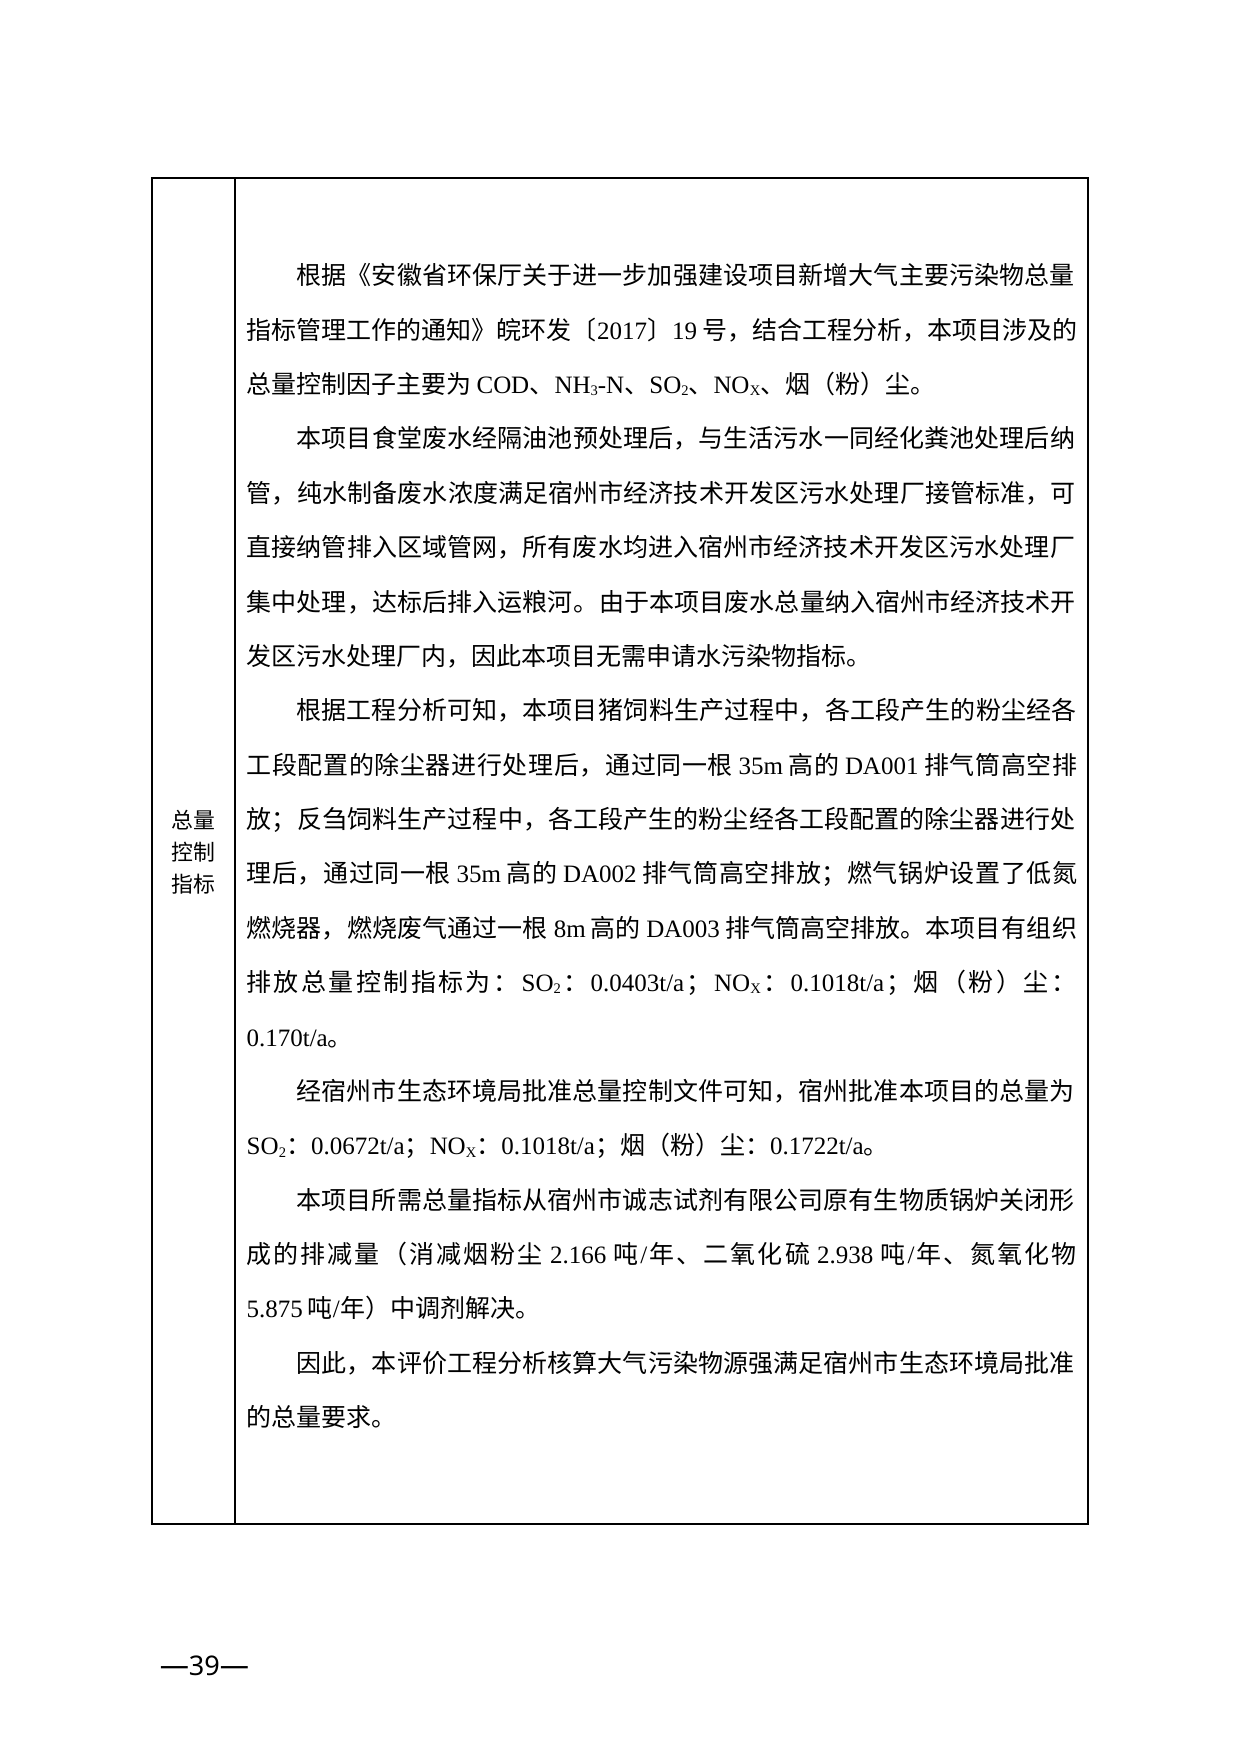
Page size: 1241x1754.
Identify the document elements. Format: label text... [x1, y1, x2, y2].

table_cell 根据《安徽省环保厅关于进一步加强建设项目新增大气主要污染物总量指标管理工作的通知》皖环发〔2017〕19号，结合工程分析，本项目涉及的总量控制因子主要为COD、NH3-N、SO2、NOX、烟（粉）尘。 本项目食堂废水经隔油池预处理后，与生活污水一同经化粪池处理后纳管，纯水制备废水浓度满足宿州市经济技术开发区污水处理厂接管标准，可直接纳管排入区域管网，所有废水均进入宿州市经济技术开发区污水处理厂集中处理，达标后排入运粮河。由于本项目废水总量纳入宿州市经济技术开发区污水处理厂内，因此本项目无需申请水污染物指标。 根据工程分析可知，本项目猪饲料生产过程中，各工段产生的粉尘经各工段配置的除尘器进行处理后，通过同一根35m高的DA001排气筒高空排放；反刍饲料生产过程中，各工段产生的粉尘经各工段配置的除尘器进行处理后，通过同一根35m高的DA002排气筒高空排放；燃气锅炉设置了低氮燃烧器，燃烧废气通过一根8m高的DA003排气筒高空排放。本项目有组织排放总量控制指标为：SO2：0.0403t/a；NOX：0.1018t/a；烟（粉）尘：0.170t/a。 经宿州市生态环境局批准总量控制文件可知，宿州批准本项目的总量为SO2：0.0672t/a；NOX：0.1018t/a；烟（粉）尘：0.1722t/a。 本项目所需总量指标从宿州市诚志试剂有限公司原有生物质锅炉关闭形成的排减量（消减烟粉尘2.166吨/年、二氧化硫2.938吨/年、氮氧化物5.875吨/年）中调剂解决。 因此，本评价工程分析核算大气污染物源强满足宿州市生态环境局批准的总量要求。 [236, 179, 1087, 1523]
table_cell 总量 控制 指标 [153, 179, 234, 1523]
